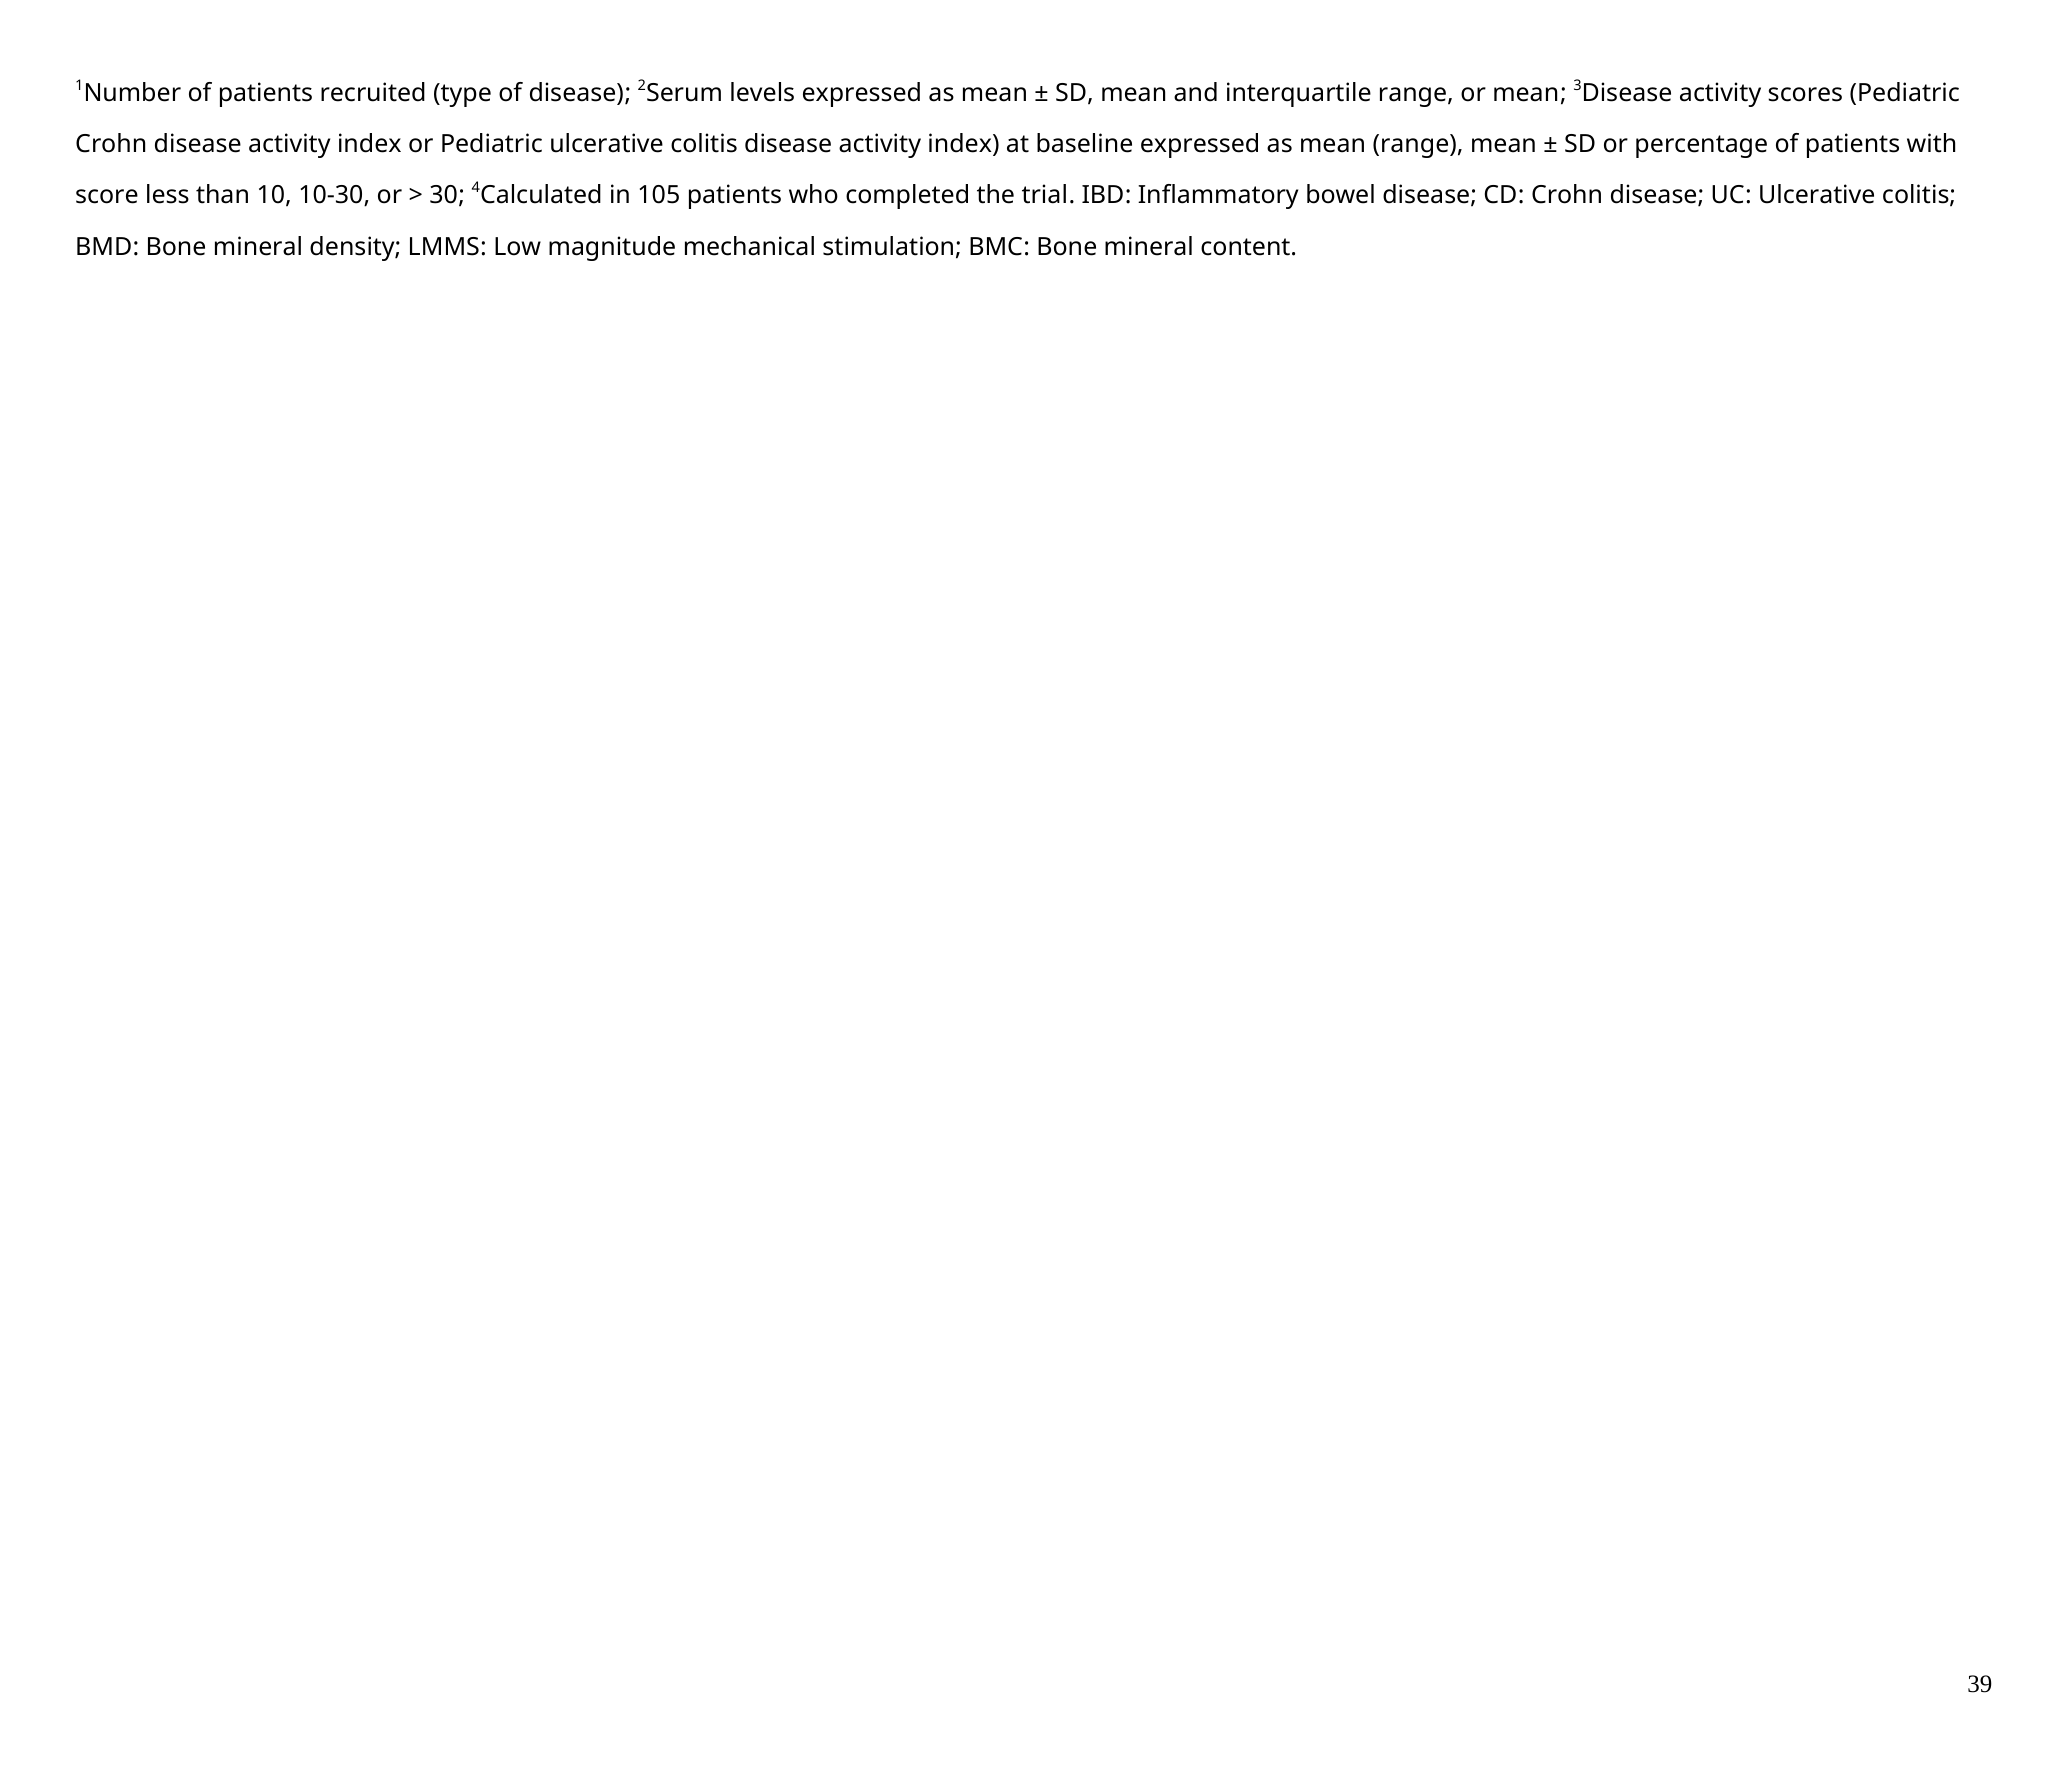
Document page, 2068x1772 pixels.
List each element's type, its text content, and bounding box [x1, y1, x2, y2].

text 1Number of patients recruited (type of disease); 2Serum levels expressed as mean ± SD, mean and interquartile range, or mean; 3Disease activity scores (Pediatric Crohn disease activity index or Pediatric ulcerative colitis disease activity index) at baseline expressed as mean (range), mean ± SD or percentage of patients with score less than 10, 10-30, or > 30; 4Calculated in 105 patients who completed the trial. IBD: Inflammatory bowel disease; CD: Crohn disease; UC: ulcerative colitis; BMD: bone mineral density; LMMS: low magnitude mechanical stimulation; BMC: bone mineral content. [75, 75, 1992, 262]
